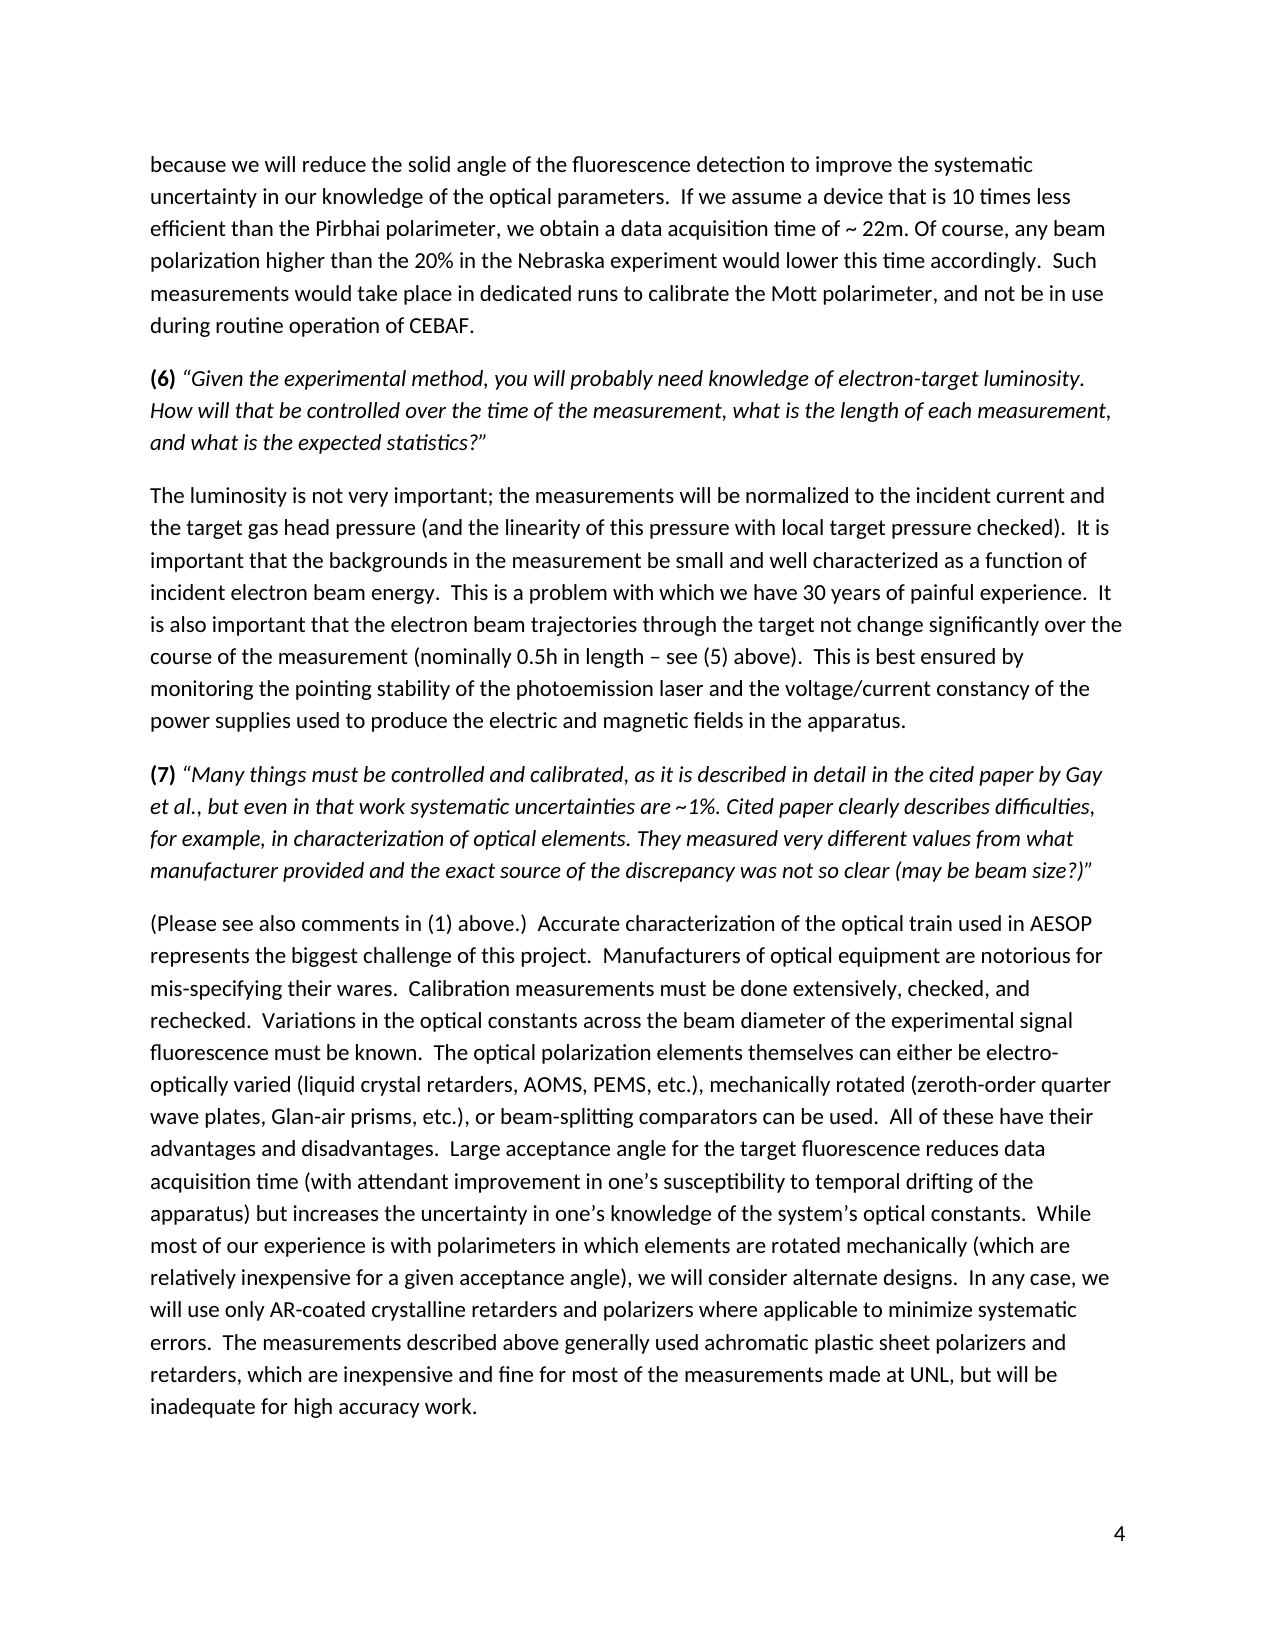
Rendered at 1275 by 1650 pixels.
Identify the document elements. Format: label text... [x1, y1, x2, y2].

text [150, 150, 1125, 339]
text (Please see also comments in (1) above.) Accurate characterization of the optical train used in AESOP represents the biggest challenge of this project. Manufacturers of optical equipment are notorious for mis-specifying their wares. Calibration measurements must be done extensively, checked, and rechecked. Variations in the optical constants across the beam diameter of the experimental signal fluorescence must be known. The optical polarization elements themselves can either be electro-optically varied (liquid crystal retarders, AOMS, PEMS, etc.), mechanically rotated (zeroth-order quarter wave plates, Glan-air prisms, etc.), or beam-splitting comparators can be used. All of these have their advantages and disadvantages. Large acceptance angle for the target fluorescence reduces data acquisition time (with attendant improvement in one’s susceptibility to temporal drifting of the apparatus) but increases the uncertainty in one’s knowledge of the system’s optical constants. While most of our experience is with polarimeters in which elements are rotated mechanically (which are relatively inexpensive for a given acceptance angle), we will consider alternate designs. In any case, we will use only AR-coated crystalline retarders and polarizers where applicable to minimize systematic errors. The measurements described above generally used achromatic plastic sheet polarizers and retarders, which are inexpensive and fine for most of the measurements made at UNL, but will be inadequate for high accuracy work. [150, 909, 1125, 1420]
text (7) “Many things must be controlled and calibrated, as it is described in detail in the cited paper by Gay et al., but even in that work systematic uncertainties are ~1%. Cited paper clearly describes difficulties, for example, in characterization of optical elements. They measured very different values from what manufacturer provided and the exact source of the discrepancy was not so clear (may be beam size?)” [150, 760, 1125, 884]
text The luminosity is not very important; the measurements will be normalized to the incident current and the target gas head pressure (and the linearity of this pressure with local target pressure checked). It is important that the backgrounds in the measurement be small and well characterized as a function of incident electron beam energy. This is a problem with which we have 30 years of painful experience. It is also important that the electron beam trajectories through the target not change significantly over the course of the measurement (nominally 0.5h in length – see (5) above). This is best ensured by monitoring the pointing stability of the photoemission laser and the voltage/current constancy of the power supplies used to produce the electric and magnetic fields in the apparatus. [150, 481, 1125, 735]
text (6) “Given the experimental method, you will probably need knowledge of electron-target luminosity. How will that be controlled over the time of the measurement, what is the length of each measurement, and what is the expected statistics?” [150, 364, 1125, 456]
